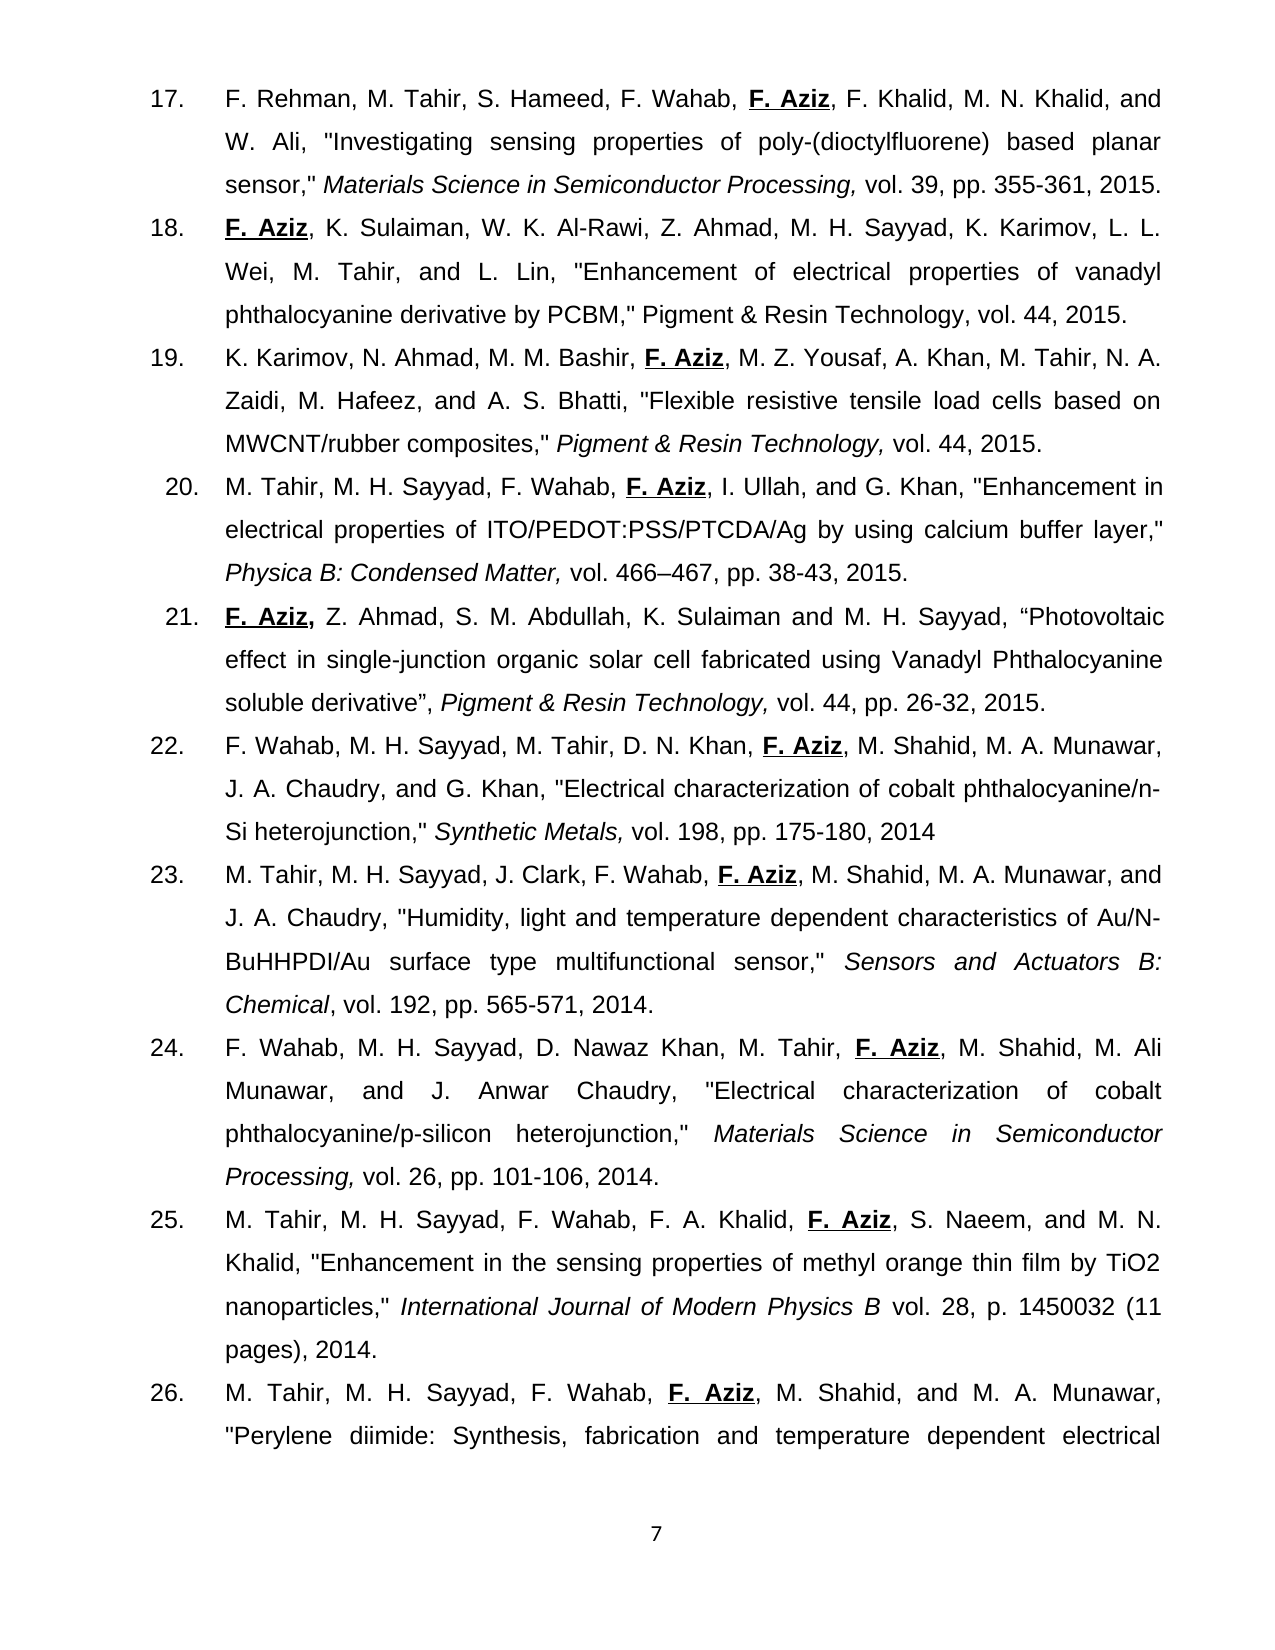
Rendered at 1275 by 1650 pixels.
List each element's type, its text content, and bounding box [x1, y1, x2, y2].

list F. Wahab, M. H. Sayyad, D. Nawaz Khan, M. Tahir, F. Aziz, M. Shahid, M. Ali Munawar, and J. Anwar Chaudry, "Electrical characterization of cobalt phthalocyanine/p-silicon heterojunction," Materials Science in Semiconductor Processing, vol. 26, pp. 101-106, 2014. [150, 1033, 1162, 1191]
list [150, 1378, 1162, 1449]
list M. Tahir, M. H. Sayyad, F. Wahab, F. A. Khalid, F. Aziz, S. Naeem, and M. N. Khalid, "Enhancement in the sensing properties of methyl orange thin film by TiO2 nanoparticles," International Journal of Modern Physics B vol. 28, p. 1450032 (11 pages), 2014. [150, 1205, 1162, 1363]
list M. Tahir, M. H. Sayyad, F. Wahab, F. Aziz, I. Ullah, and G. Khan, "Enhancement in electrical properties of ITO/PEDOT:PSS/PTCDA/Ag by using calcium buffer layer," Physica B: Condensed Matter, vol. 466–467, pp. 38-43, 2015. [165, 472, 1164, 587]
list F. Aziz, K. Sulaiman, W. K. Al-Rawi, Z. Ahmad, M. H. Sayyad, K. Karimov, L. L. Wei, M. Tahir, and L. Lin, "Enhancement of electrical properties of vanadyl phthalocyanine derivative by PCBM," Pigment & Resin Technology, vol. 44, 2015. [150, 213, 1162, 328]
list F. Wahab, M. H. Sayyad, M. Tahir, D. N. Khan, F. Aziz, M. Shahid, M. A. Munawar, J. A. Chaudry, and G. Khan, "Electrical characterization of cobalt phthalocyanine/n-Si heterojunction," Synthetic Metals, vol. 198, pp. 175-180, 2014 [150, 731, 1162, 846]
list K. Karimov, N. Ahmad, M. M. Bashir, F. Aziz, M. Z. Yousaf, A. Khan, M. Tahir, N. A. Zaidi, M. Hafeez, and A. S. Bhatti, "Flexible resistive tensile load cells based on MWCNT/rubber composites," Pigment & Resin Technology, vol. 44, 2015. [150, 343, 1162, 458]
list F. Rehman, M. Tahir, S. Hameed, F. Wahab, F. Aziz, F. Khalid, M. N. Khalid, and W. Ali, "Investigating sensing properties of poly-(dioctylfluorene) based planar sensor," Materials Science in Semiconductor Processing, vol. 39, pp. 355-361, 2015. [150, 84, 1162, 199]
list M. Tahir, M. H. Sayyad, J. Clark, F. Wahab, F. Aziz, M. Shahid, M. A. Munawar, and J. A. Chaudry, "Humidity, light and temperature dependent characteristics of Au/N-BuHHPDI/Au surface type multifunctional sensor," Sensors and Actuators B: Chemical, vol. 192, pp. 565-571, 2014. [150, 860, 1162, 1018]
list F. Aziz, Z. Ahmad, S. M. Abdullah, K. Sulaiman and M. H. Sayyad, “Photovoltaic effect in single-junction organic solar cell fabricated using Vanadyl Phthalocyanine soluble derivative”, Pigment & Resin Technology, vol. 44, pp. 26-32, 2015. [165, 601, 1164, 716]
